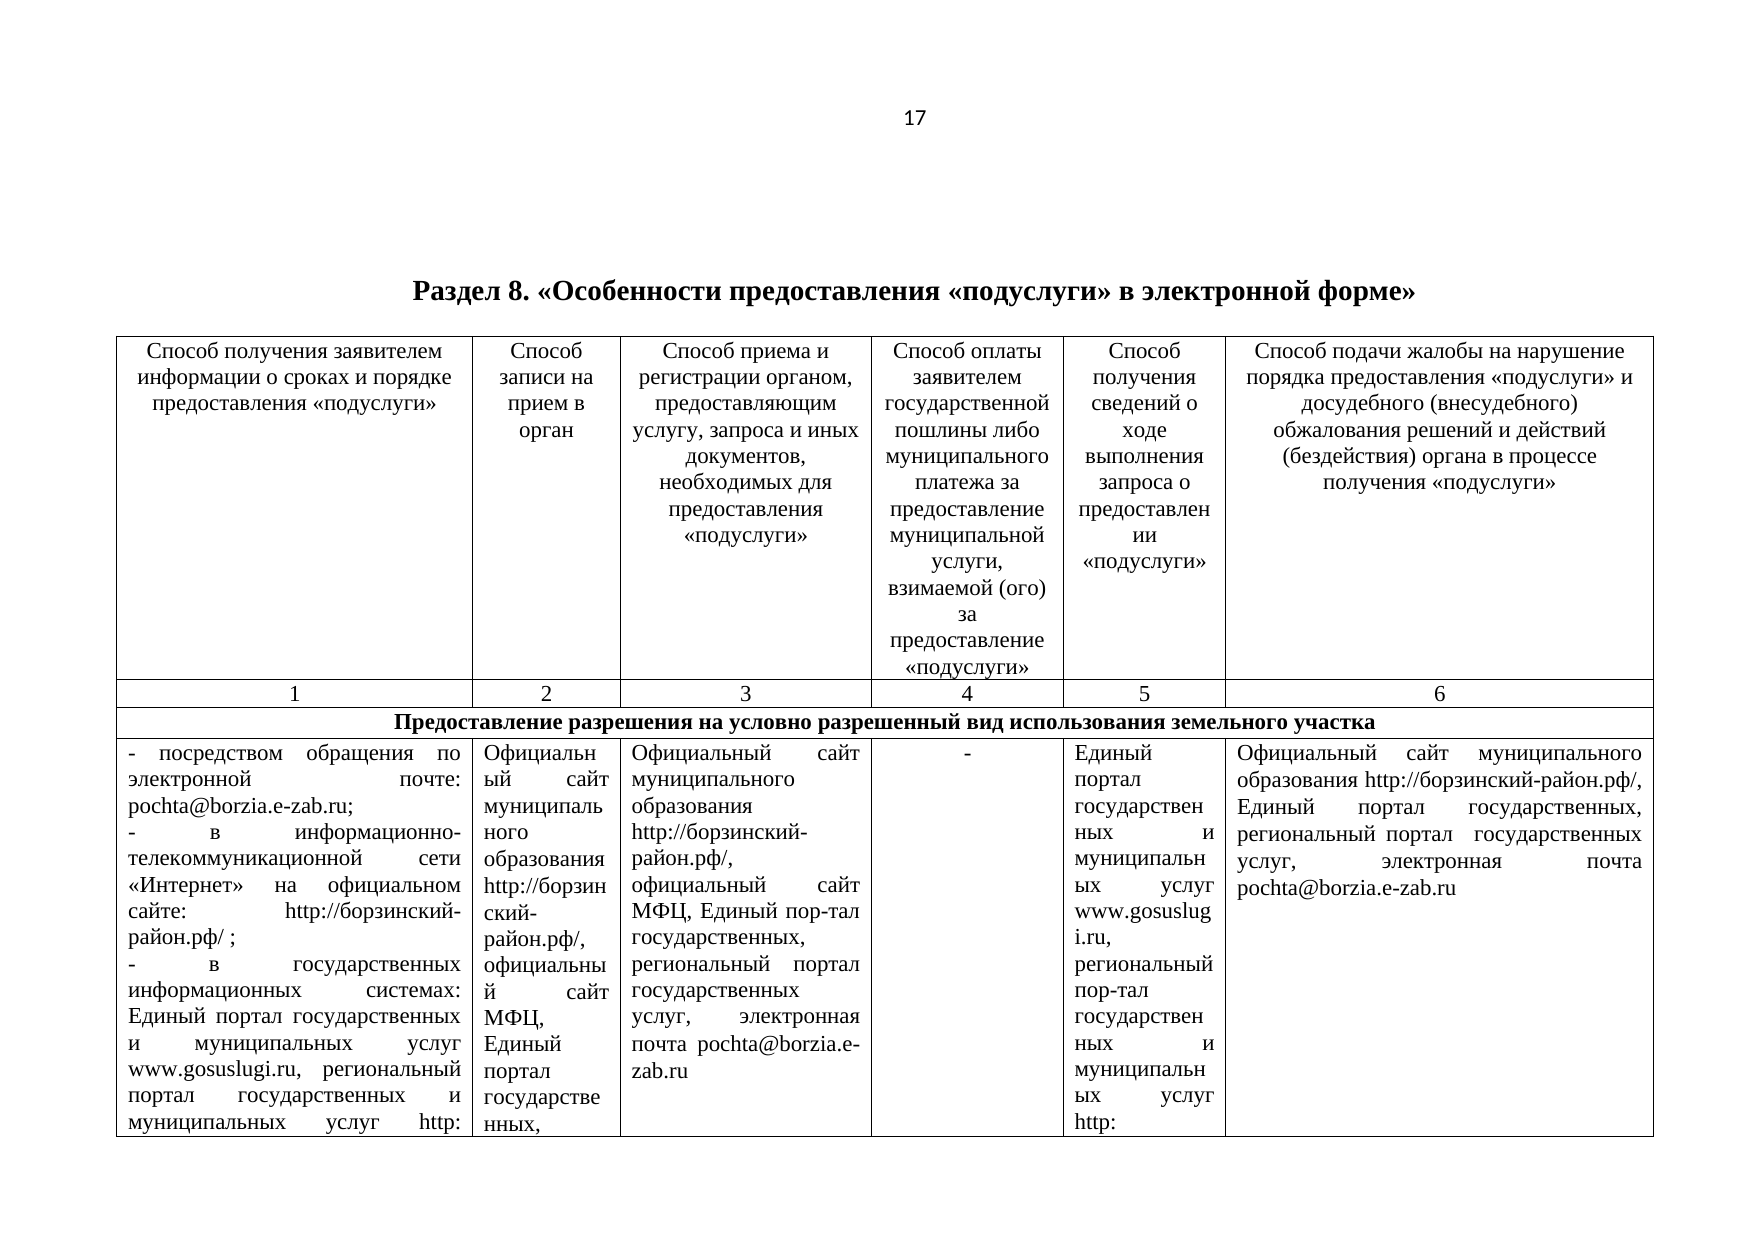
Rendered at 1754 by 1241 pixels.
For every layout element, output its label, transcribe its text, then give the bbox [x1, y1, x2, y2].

table_header Способ оплаты заявителем государственной пошлины либо муниципального платежа за предоставление муниципальной услуги, взимаемой (ого) за предоставление «подуслуги» [872, 337, 1063, 679]
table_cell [473, 739, 620, 1136]
table_header Способ записи на прием в орган [473, 337, 620, 679]
table_header Способ получения заявителем информации о сроках и порядке предоставления «подуслуги» [117, 337, 472, 679]
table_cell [621, 739, 871, 1136]
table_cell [1064, 739, 1225, 1136]
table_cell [1226, 739, 1653, 1136]
table_header Способ получения сведений о ходе выполнения запроса о предоставлении «подуслуги» [1064, 337, 1225, 679]
table_cell 6 [1226, 680, 1653, 707]
table_cell 1 [117, 680, 472, 707]
table_header Способ подачи жалобы на нарушение порядка предоставления «подуслуги» и досудебного (внесудебного) обжалования решений и действий (бездействия) органа в процессе получения «подуслуги» [1226, 337, 1653, 679]
table_cell 5 [1064, 680, 1225, 707]
text Раздел 8. «Особенности предоставления «подуслуги» в электронной форме» [118, 273, 1636, 306]
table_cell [117, 739, 472, 1136]
table_cell 3 [621, 680, 871, 707]
table_header Способ приема и регистрации органом, предоставляющим услугу, запроса и иных документов, необходимых для предоставления «подуслуги» [621, 337, 871, 679]
table_cell 2 [473, 680, 620, 707]
table_cell 4 [872, 680, 1063, 707]
table_cell Предоставление разрешения на условно разрешенный вид использования земельного участка [117, 708, 1653, 738]
table_cell - [872, 739, 1063, 1136]
